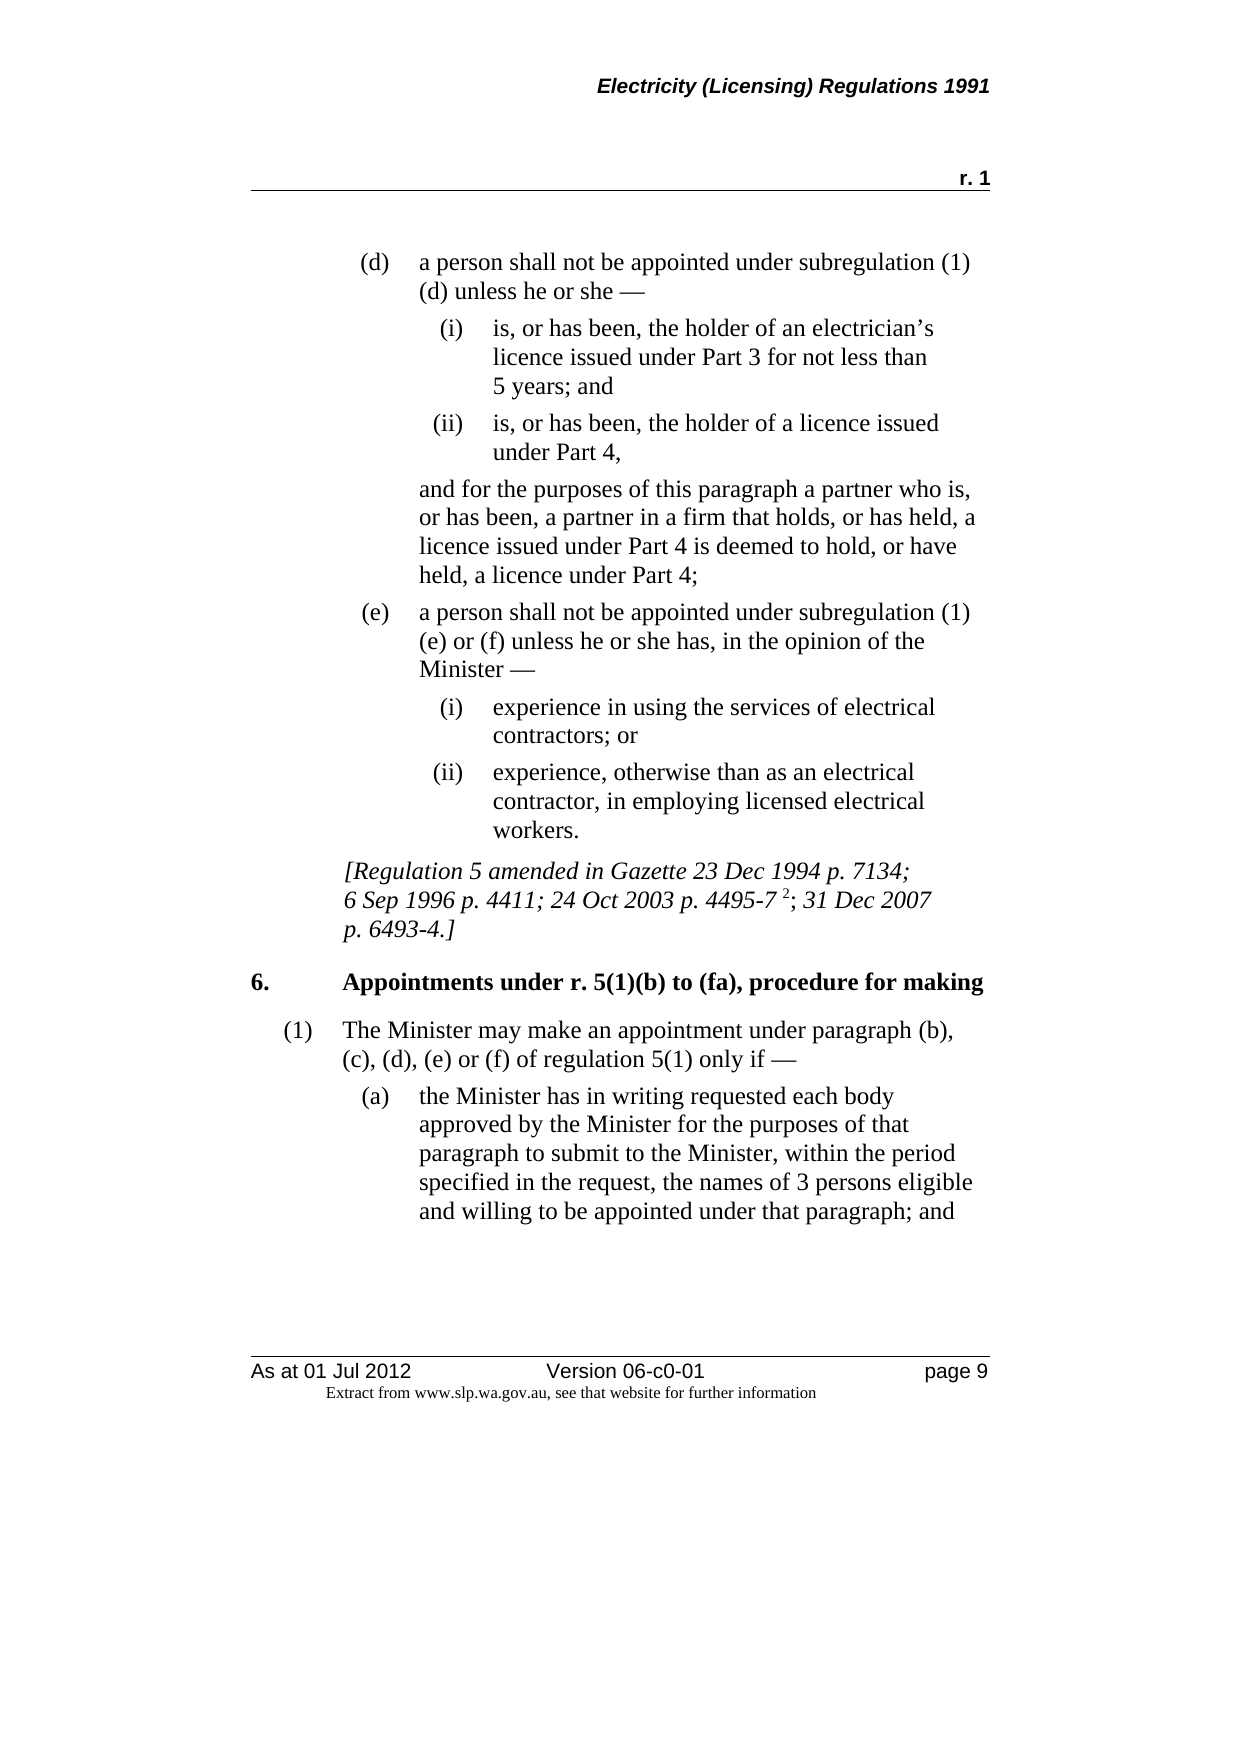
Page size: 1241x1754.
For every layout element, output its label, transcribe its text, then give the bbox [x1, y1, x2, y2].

text (a) the Minister has in writing requested each body approved by the Minister for the purposes of that paragraph to submit to the Minister, within the period specified in the request, the names of 3 persons eligible and willing to be appointed under that paragraph; and [251, 1081, 990, 1224]
text (i) experience in using the services of electrical contractors; or [251, 692, 990, 749]
text (ii) is, or has been, the holder of a licence issued under Part 4, [251, 408, 990, 465]
text [Regulation 5 amended in Gazette 23 Dec 1994 p. 7134; 6 Sep 1996 p. 4411; 24 Oct 2003 p. 4495-7 2; 31 Dec 2007 p. 6493-4.] [251, 856, 990, 942]
text (1) The Minister may make an appointment under paragraph (b), (c), (d), (e) or (f) of regulation 5(1) only if — [251, 1015, 990, 1072]
text (i) is, or has been, the holder of an electrician’s licence issued under Part 3 for not less than 5 years; and [251, 313, 990, 399]
text and for the purposes of this paragraph a partner who is, or has been, a partner in a firm that holds, or has held, a licence issued under Part 4 is deemed to hold, or have held, a licence under Part 4; [251, 474, 990, 589]
text (e) a person shall not be appointed under subregulation (1)(e) or (f) unless he or she has, in the opinion of the Minister — [251, 597, 990, 683]
text (d) a person shall not be appointed under subregulation (1)(d) unless he or she — [251, 247, 990, 305]
subtitle 6. Appointments under r. 5(1)(b) to (fa), procedure for making [251, 967, 990, 996]
text (ii) experience, otherwise than as an electrical contractor, in employing licensed electrical workers. [251, 757, 990, 844]
